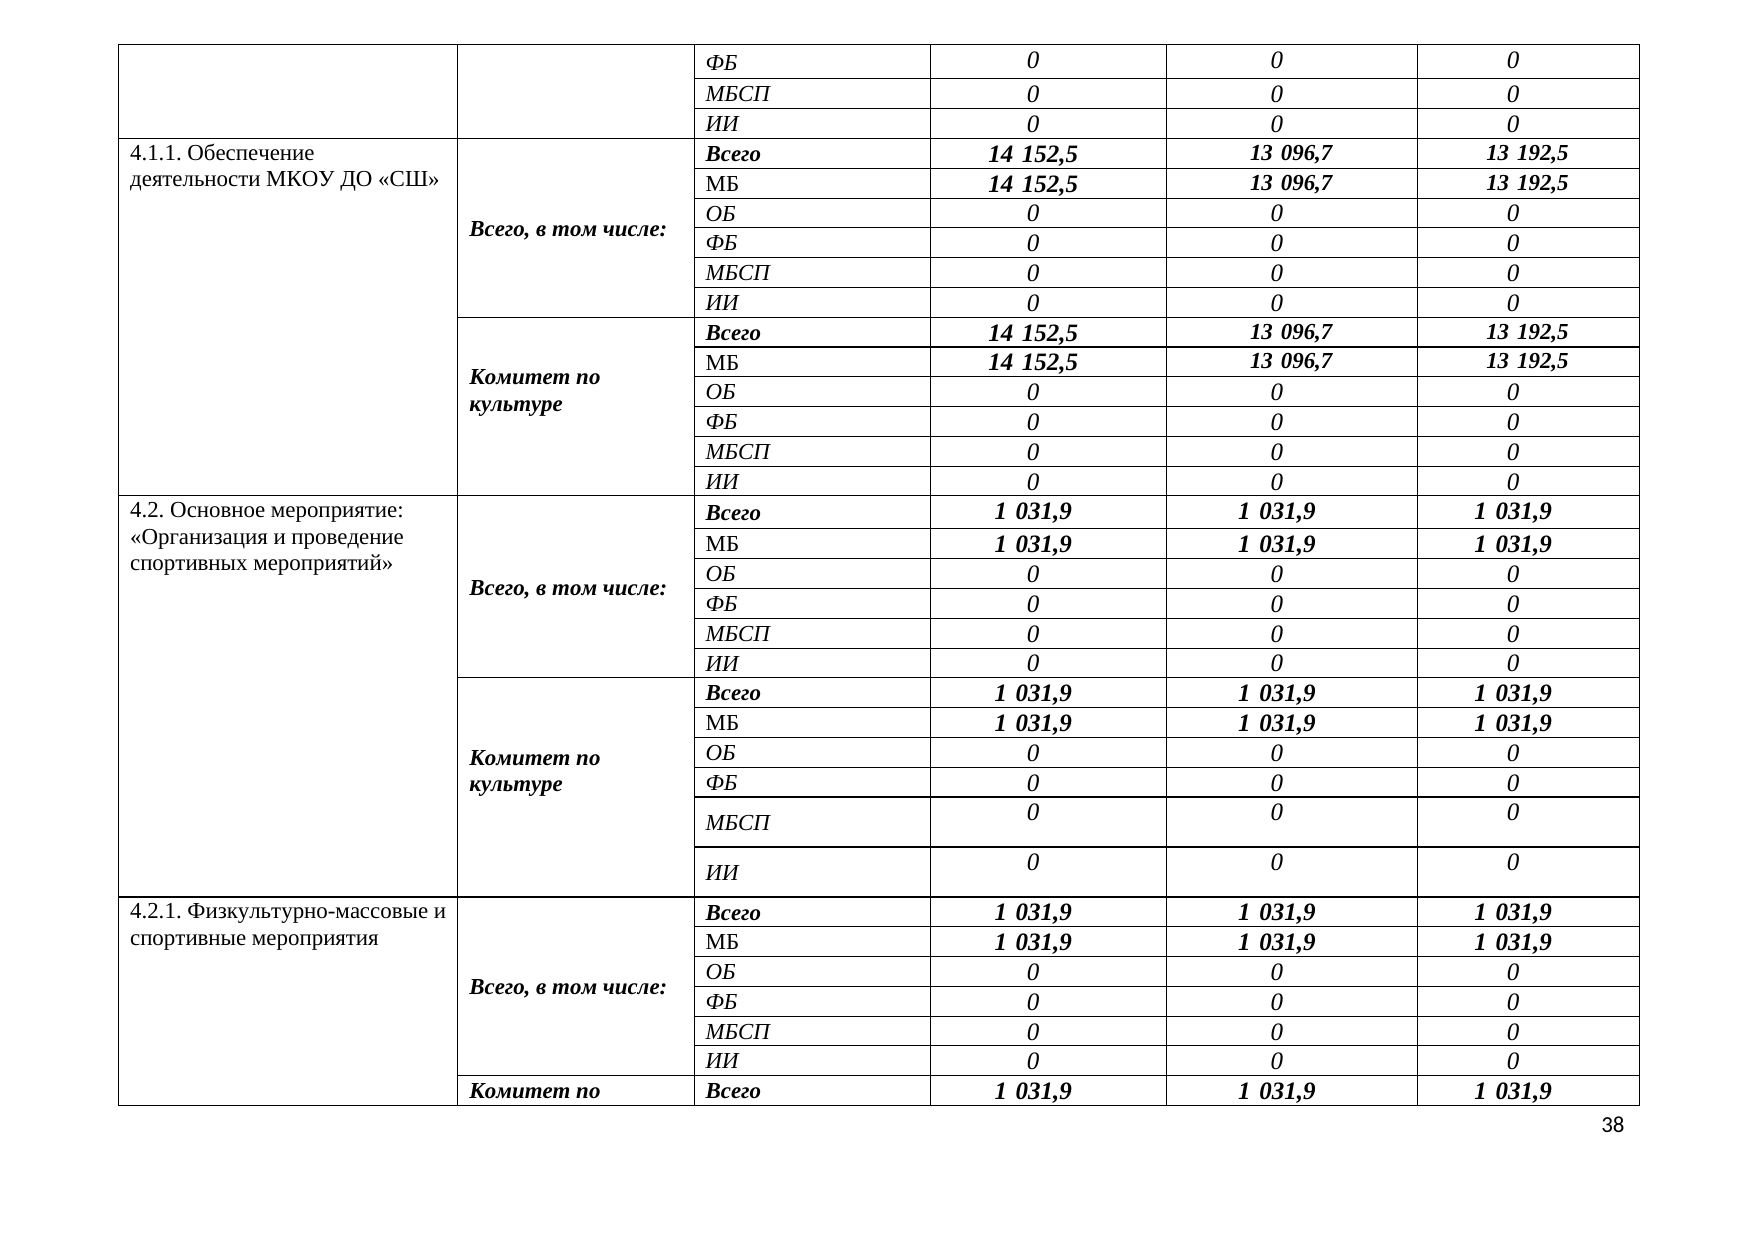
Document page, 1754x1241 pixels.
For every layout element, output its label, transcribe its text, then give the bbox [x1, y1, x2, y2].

table_cell 1 031,9 [1418, 898, 1639, 926]
table_cell 0 [1167, 1017, 1417, 1045]
table_cell 1 031,9 [1167, 496, 1417, 528]
table_cell ИИ [695, 848, 930, 896]
table_cell 0 [1167, 649, 1417, 677]
table_cell 0 [1167, 258, 1417, 287]
table_cell 0 [931, 768, 1166, 796]
table_cell 0 [931, 467, 1166, 495]
table_cell 13 096,7 [1167, 139, 1417, 168]
table_cell 4.2. Основное мероприятие: «Организация и проведение спортивных мероприятий» [119, 496, 457, 896]
table_cell ОБ [695, 738, 930, 767]
table_cell 1 031,9 [1418, 496, 1639, 528]
table_cell 0 [931, 649, 1166, 677]
table_cell 0 [1167, 79, 1417, 108]
table_cell Комитет по культуре [458, 1076, 694, 1105]
table_cell 0 [931, 848, 1166, 896]
table_cell ФБ [695, 768, 930, 796]
table_cell 0 [1167, 738, 1417, 767]
table_cell 1 031,9 [1418, 1076, 1639, 1105]
table_cell 1 031,9 [931, 1076, 1166, 1105]
table_cell 0 [1418, 619, 1639, 647]
table_cell 13 096,7 [1167, 318, 1417, 346]
table_cell Всего, в том числе: [458, 898, 694, 1075]
table_cell 1 031,9 [1167, 678, 1417, 707]
table_cell 0 [931, 589, 1166, 618]
table_cell 0 [1418, 228, 1639, 257]
table_cell 0 [1167, 288, 1417, 317]
table_cell 0 [1418, 1017, 1639, 1045]
table_cell 1 031,9 [1167, 708, 1417, 737]
table_cell 0 [1167, 377, 1417, 406]
table_cell ИИ [695, 288, 930, 317]
table_cell МБ [695, 529, 930, 558]
table_cell МБ [695, 927, 930, 956]
table_cell ФБ [695, 228, 930, 257]
table_cell 1 031,9 [931, 708, 1166, 737]
table_cell 0 [931, 109, 1166, 138]
table_cell Всего [695, 898, 930, 926]
table_cell 0 [1167, 109, 1417, 138]
table_cell Всего [695, 1076, 930, 1105]
table_cell 0 [931, 407, 1166, 436]
table_cell ОБ [695, 377, 930, 406]
table_cell 1 031,9 [1167, 1076, 1417, 1105]
table_cell 0 [1418, 559, 1639, 588]
table_cell МБ [695, 708, 930, 737]
table_cell 0 [1418, 467, 1639, 495]
table_cell 0 [1418, 589, 1639, 618]
table_cell 0 [931, 619, 1166, 647]
table_cell Комитет по культуре [458, 318, 694, 495]
table_cell МБСП [695, 619, 930, 647]
table_cell 0 [1167, 437, 1417, 466]
table_cell 0 [931, 288, 1166, 317]
table_cell 0 [1418, 649, 1639, 677]
table_cell 0 [931, 199, 1166, 227]
table_cell 14 152,5 [931, 348, 1166, 376]
table_cell МБСП [695, 1017, 930, 1045]
table_cell ФБ [695, 589, 930, 618]
table_cell МБСП [695, 798, 930, 846]
table_cell 1 031,9 [1418, 678, 1639, 707]
table_cell 14 152,5 [931, 139, 1166, 168]
table_cell Всего [695, 678, 930, 707]
table_cell 0 [931, 957, 1166, 986]
table_cell 0 [1167, 559, 1417, 588]
table_cell 0 [1418, 109, 1639, 138]
table_cell ИИ [695, 1046, 930, 1075]
table_cell Комитет по культуре [458, 678, 694, 896]
table_cell 0 [1418, 45, 1639, 78]
table_cell 0 [1167, 467, 1417, 495]
table_cell 0 [1418, 957, 1639, 986]
table_cell Всего [695, 318, 930, 346]
table_cell ИИ [695, 649, 930, 677]
table_cell 0 [931, 228, 1166, 257]
table_cell 13 096,7 [1167, 169, 1417, 197]
table_cell 0 [1167, 957, 1417, 986]
table_cell 0 [1167, 619, 1417, 647]
table_cell 1 031,9 [1418, 708, 1639, 737]
table_cell 0 [931, 377, 1166, 406]
table_cell 0 [1418, 848, 1639, 896]
table_cell 0 [1418, 199, 1639, 227]
table_cell 0 [1167, 199, 1417, 227]
table_cell ОБ [695, 957, 930, 986]
table_cell 1 031,9 [931, 529, 1166, 558]
table_cell 4.2.1. Физкультурно-массовые и спортивные мероприятия [119, 898, 457, 1105]
table_cell 0 [1167, 228, 1417, 257]
table_cell 0 [931, 437, 1166, 466]
table_cell 0 [1418, 987, 1639, 1016]
table_cell 0 [1418, 407, 1639, 436]
table_cell 0 [931, 79, 1166, 108]
table_cell 0 [1418, 79, 1639, 108]
table_cell 0 [1418, 377, 1639, 406]
table_cell 0 [1167, 407, 1417, 436]
table_cell 0 [931, 1046, 1166, 1075]
table_cell МБСП [695, 258, 930, 287]
table_cell 13 192,5 [1418, 318, 1639, 346]
table_cell МБСП [695, 79, 930, 108]
table_cell ОБ [695, 559, 930, 588]
table_cell 1 031,9 [1167, 898, 1417, 926]
table_cell ОБ [695, 199, 930, 227]
table_cell ИИ [695, 467, 930, 495]
table_cell 13 192,5 [1418, 348, 1639, 376]
table_cell 0 [1418, 738, 1639, 767]
table_cell 0 [1167, 45, 1417, 78]
table_cell 0 [1167, 768, 1417, 796]
table_cell 1 031,9 [1418, 927, 1639, 956]
table_cell 4.1.1. Обеспечение деятельности МКОУ ДО «СШ» [119, 139, 457, 495]
table_cell 1 031,9 [1418, 529, 1639, 558]
table_cell Всего [695, 139, 930, 168]
table_cell Всего, в том числе: [458, 139, 694, 317]
table_cell 13 096,7 [1167, 348, 1417, 376]
table_cell Всего, в том числе: [458, 496, 694, 677]
table_cell 0 [1167, 589, 1417, 618]
table_cell 13 192,5 [1418, 169, 1639, 197]
table_cell МБСП [695, 437, 930, 466]
table_cell 0 [931, 987, 1166, 1016]
table_cell 0 [1418, 258, 1639, 287]
table_cell 1 031,9 [1167, 927, 1417, 956]
table_cell 0 [1167, 1046, 1417, 1075]
table_cell ФБ [695, 987, 930, 1016]
table_cell 0 [931, 45, 1166, 78]
table_cell ФБ [695, 45, 930, 78]
table_cell 0 [931, 559, 1166, 588]
table_cell 0 [1167, 987, 1417, 1016]
table_cell 0 [1418, 1046, 1639, 1075]
table_cell МБ [695, 169, 930, 197]
table_cell 1 031,9 [931, 927, 1166, 956]
table_cell МБ [695, 348, 930, 376]
table_cell 14 152,5 [931, 318, 1166, 346]
table_cell 1 031,9 [1167, 529, 1417, 558]
table_cell 0 [1418, 288, 1639, 317]
table_cell 0 [931, 258, 1166, 287]
table_cell 1 031,9 [931, 496, 1166, 528]
table_cell Всего [695, 496, 930, 528]
table_cell 0 [1167, 848, 1417, 896]
table_cell 13 192,5 [1418, 139, 1639, 168]
table_cell 1 031,9 [931, 898, 1166, 926]
table_cell 0 [931, 1017, 1166, 1045]
table_cell 0 [1418, 437, 1639, 466]
table_cell 1 031,9 [931, 678, 1166, 707]
table_cell 0 [931, 798, 1166, 846]
table_cell 0 [1418, 798, 1639, 846]
table_cell 0 [931, 738, 1166, 767]
table_cell 0 [1418, 768, 1639, 796]
table_cell 0 [1167, 798, 1417, 846]
table_cell ИИ [695, 109, 930, 138]
table_cell 14 152,5 [931, 169, 1166, 197]
table_cell ФБ [695, 407, 930, 436]
